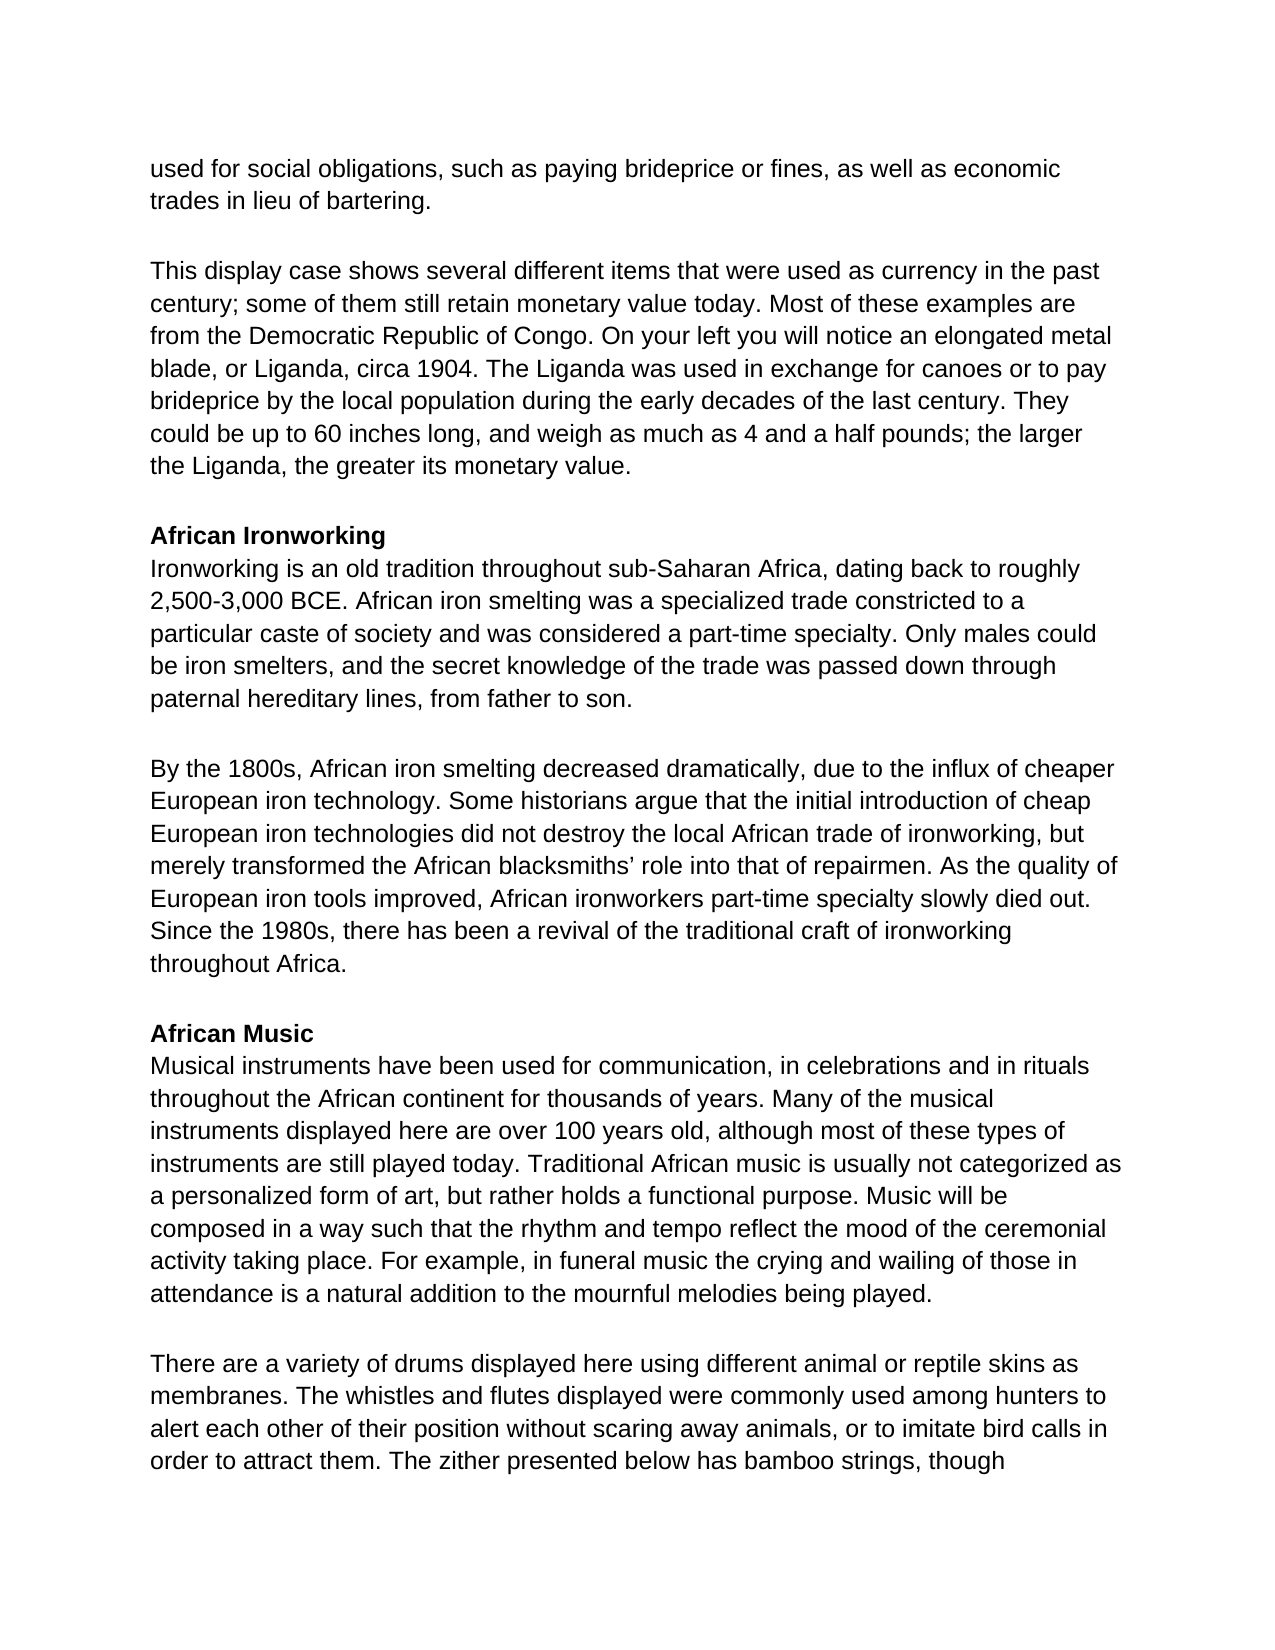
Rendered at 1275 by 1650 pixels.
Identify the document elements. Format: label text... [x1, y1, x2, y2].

text This display case shows several different items that were used as currency in the past century; some of them still retain monetary value today. Most of these examples are from the Democratic Republic of Congo. On your left you will notice an elongated metal blade, or Liganda, circa 1904. The Liganda was used in exchange for canoes or to pay brideprice by the local population during the early decades of the last century. They could be up to 60 inches long, and weigh as much as 4 and a half pounds; the larger the Liganda, the greater its monetary value. [150, 252, 1125, 480]
text Ironworking is an old tradition throughout sub-Saharan Africa, dating back to roughly 2,500-3,000 BCE. African iron smelting was a specialized trade constricted to a particular caste of society and was considered a part-time specialty. Only males could be iron smelters, and the secret knowledge of the trade was passed down through paternal hereditary lines, from father to son. [150, 550, 1125, 712]
text African Music [150, 1015, 1125, 1047]
text By the 1800s, African iron smelting decreased dramatically, due to the influx of cheaper European iron technology. Some historians argue that the initial introduction of cheap European iron technologies did not destroy the local African trade of ironworking, but merely transformed the African blacksmiths’ role into that of repairmen. As the quality of European iron tools improved, African ironworkers part-time specialty slowly died out. Since the 1980s, there has been a revival of the traditional craft of ironworking throughout Africa. [150, 750, 1125, 977]
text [150, 1345, 1125, 1475]
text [150, 150, 1125, 215]
text Musical instruments have been used for communication, in celebrations and in rituals throughout the African continent for thousands of years. Many of the musical instruments displayed here are over 100 years old, although most of these types of instruments are still played today. Traditional African music is usually not categorized as a personalized form of art, but rather holds a functional purpose. Music will be composed in a way such that the rhythm and tempo reflect the mood of the ceremonial activity taking place. For example, in funeral music the crying and wailing of those in attendance is a natural addition to the mournful melodies being played. [150, 1047, 1125, 1307]
text African Ironworking [150, 517, 1125, 550]
